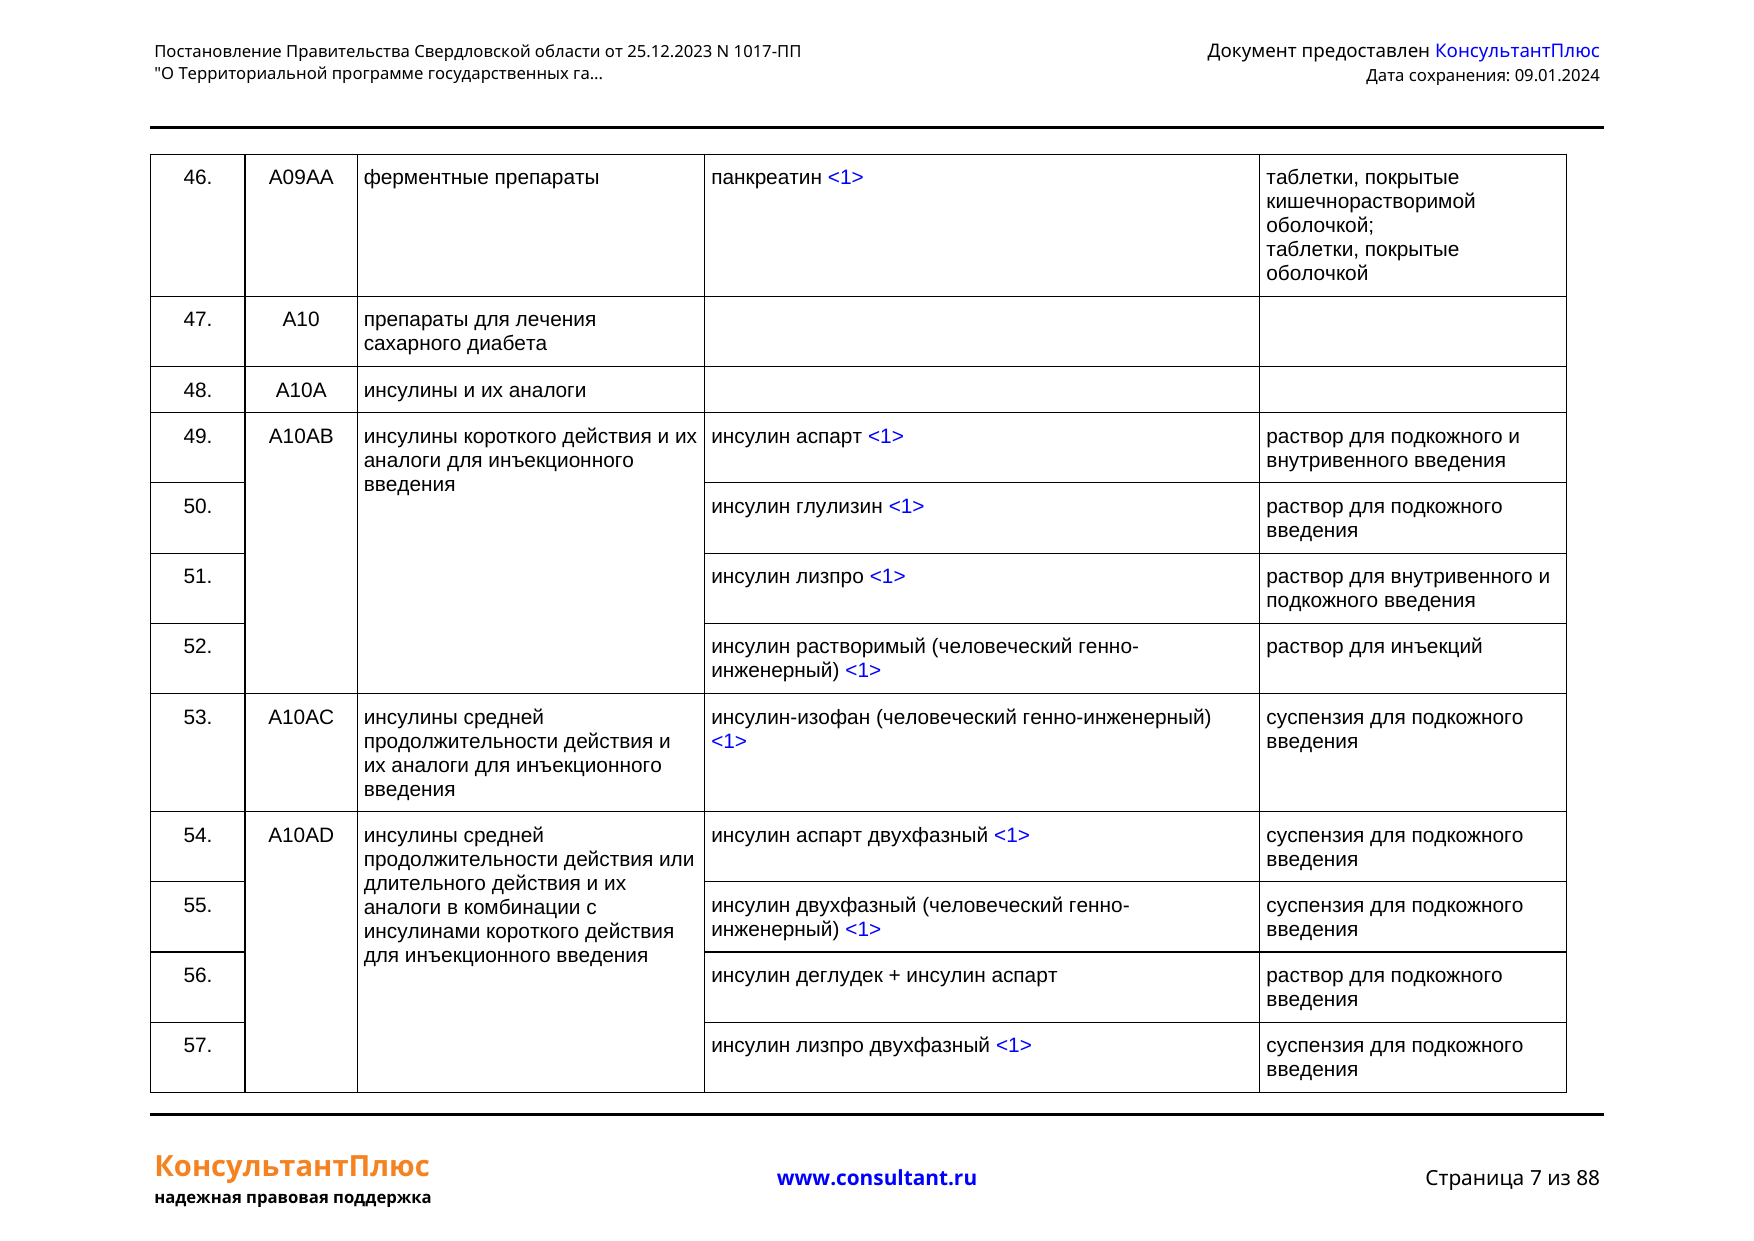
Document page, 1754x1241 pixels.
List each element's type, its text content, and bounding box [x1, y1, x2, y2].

table_cell 56. [151, 953, 244, 1022]
table_cell инсулин аспарт двухфазный <1> [705, 812, 1259, 881]
table_cell 57. [151, 1023, 244, 1092]
table_cell 48. [151, 367, 244, 412]
table_cell A10A [246, 367, 357, 412]
table_cell [705, 367, 1259, 412]
table_cell A09AA [246, 155, 357, 296]
table_cell панкреатин <1> [705, 155, 1259, 296]
table_cell инсулины средней продолжительности действия и их аналоги для инъекционного введения [358, 694, 704, 811]
table_cell A10AD [246, 812, 357, 1092]
table_cell суспензия для подкожного введения [1260, 1023, 1566, 1092]
table_cell инсулин деглудек + инсулин аспарт [705, 953, 1259, 1022]
table_cell суспензия для подкожного введения [1260, 882, 1566, 951]
table_cell инсулин лизпро двухфазный <1> [705, 1023, 1259, 1092]
table_cell раствор для подкожного введения [1260, 483, 1566, 552]
table_cell A10AC [246, 694, 357, 811]
table_cell препараты для лечения сахарного диабета [358, 297, 704, 366]
table_cell инсулин лизпро <1> [705, 554, 1259, 623]
table_cell таблетки, покрытые кишечнорастворимой оболочкой; таблетки, покрытые оболочкой [1260, 155, 1566, 296]
table_cell [1260, 297, 1566, 366]
table_cell инсулины короткого действия и их аналоги для инъекционного введения [358, 413, 704, 693]
table_cell инсулин-изофан (человеческий генно-инженерный) <1> [705, 694, 1259, 811]
table_cell 54. [151, 812, 244, 881]
table_cell инсулин растворимый (человеческий генно-инженерный) <1> [705, 624, 1259, 693]
table_cell 49. [151, 413, 244, 482]
table_cell инсулин двухфазный (человеческий генно-инженерный) <1> [705, 882, 1259, 951]
table_cell инсулины и их аналоги [358, 367, 704, 412]
table_cell A10AB [246, 413, 357, 693]
table_cell инсулин аспарт <1> [705, 413, 1259, 482]
table_cell A10 [246, 297, 357, 366]
table_cell инсулин глулизин <1> [705, 483, 1259, 552]
table_cell раствор для внутривенного и подкожного введения [1260, 554, 1566, 623]
table_cell 51. [151, 554, 244, 623]
table_cell 55. [151, 882, 244, 951]
table_cell 50. [151, 483, 244, 552]
table_cell ферментные препараты [358, 155, 704, 296]
table_cell 47. [151, 297, 244, 366]
table_cell 46. [151, 155, 244, 296]
table_cell инсулины средней продолжительности действия или длительного действия и их аналоги в комбинации с инсулинами короткого действия для инъекционного введения [358, 812, 704, 1092]
table_cell раствор для инъекций [1260, 624, 1566, 693]
table_cell [705, 297, 1259, 366]
table_cell [1260, 367, 1566, 412]
table_cell раствор для подкожного и внутривенного введения [1260, 413, 1566, 482]
table_cell суспензия для подкожного введения [1260, 812, 1566, 881]
table_cell суспензия для подкожного введения [1260, 694, 1566, 811]
table_cell раствор для подкожного введения [1260, 953, 1566, 1022]
table_cell 53. [151, 694, 244, 811]
table_cell 52. [151, 624, 244, 693]
